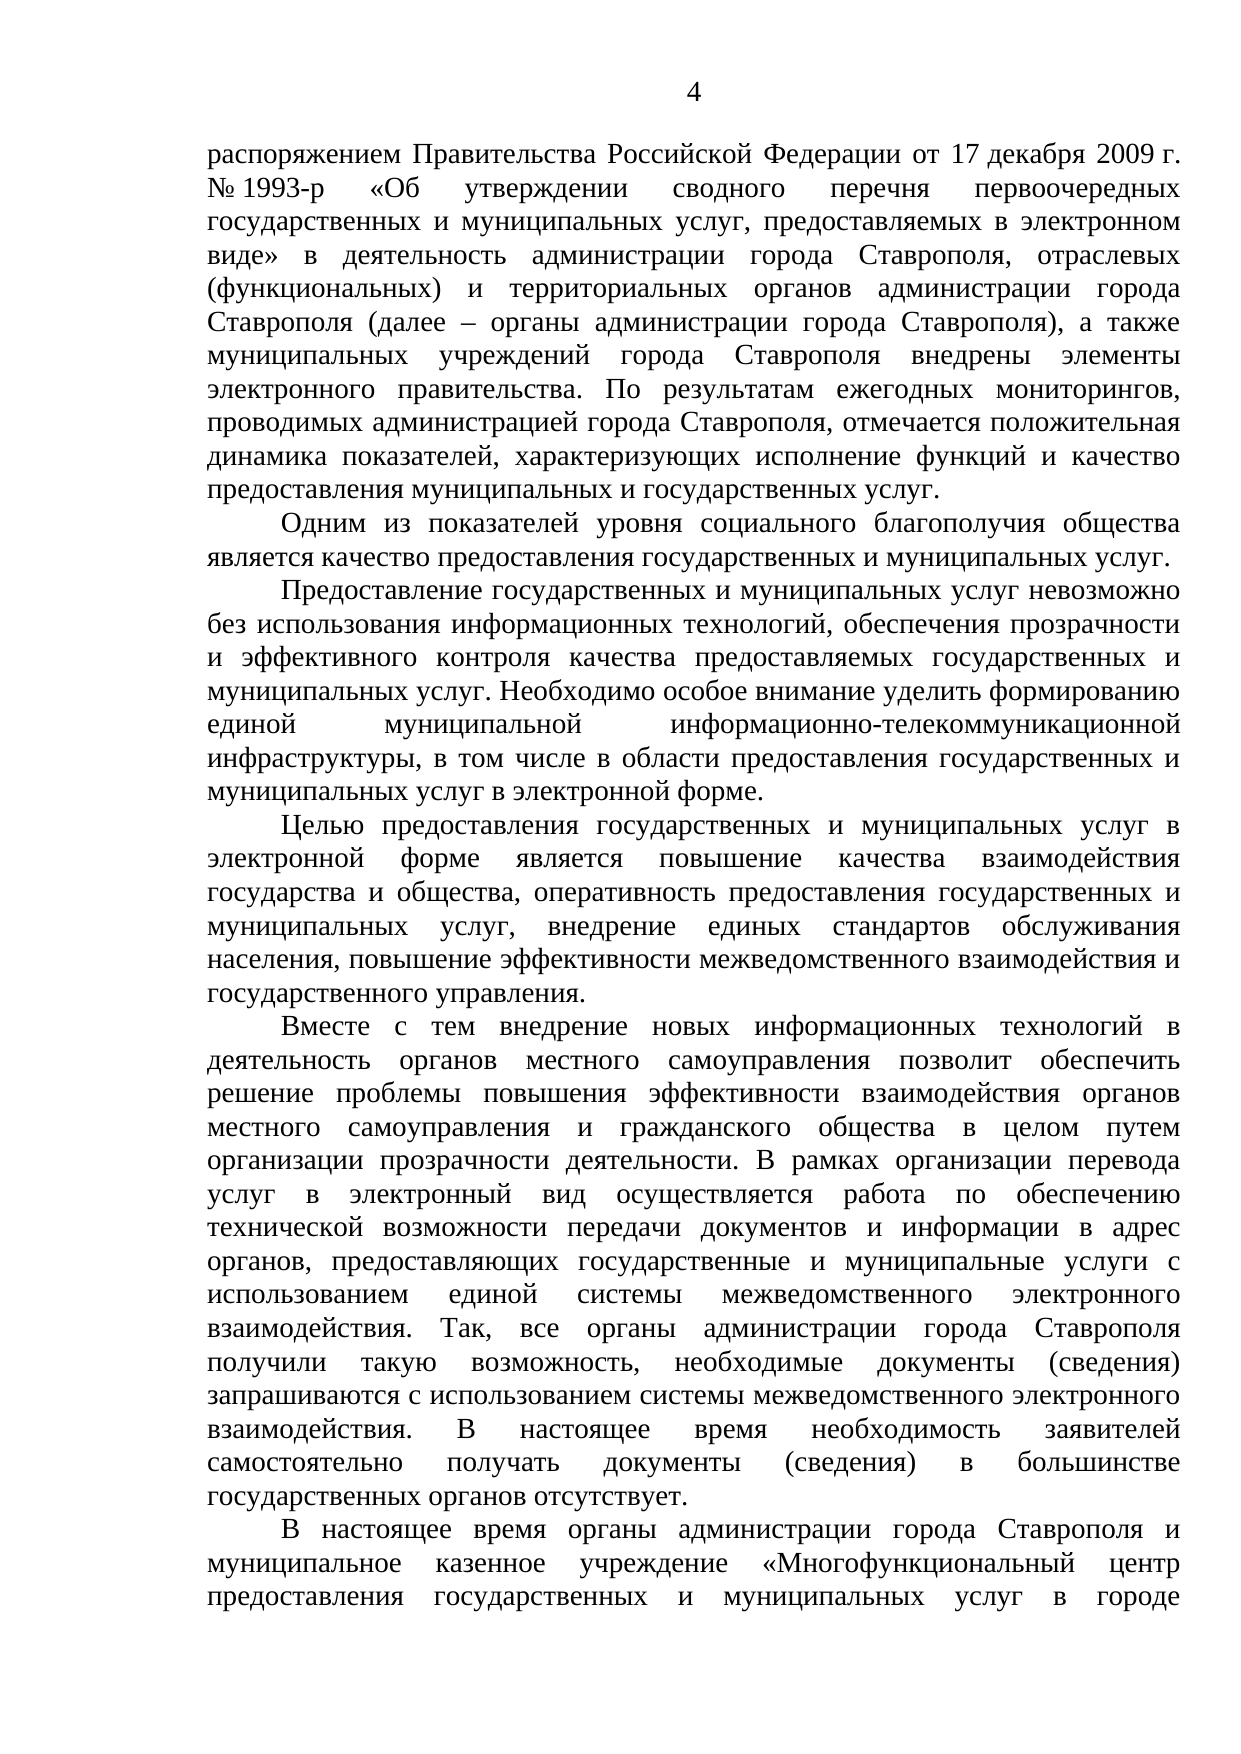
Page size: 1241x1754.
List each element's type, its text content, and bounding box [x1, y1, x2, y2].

text Предоставление государственных и муниципальных услуг невозможно без использования информационных технологий, обеспечения прозрачности и эффективного контроля качества предоставляемых государственных и муниципальных услуг. Необходимо особое внимание уделить формированию единой муниципальной информационно-телекоммуникационной инфраструктуры, в том числе в области предоставления государственных и муниципальных услуг в электронной форме. [207, 572, 1181, 807]
text Вместе с тем внедрение новых информационных технологий в деятельность органов местного самоуправления позволит обеспечить решение проблемы повышения эффективности взаимодействия органов местного самоуправления и гражданского общества в целом путем организации прозрачности деятельности. В рамках организации перевода услуг в электронный вид осуществляется работа по обеспечению технической возможности передачи документов и информации в адрес органов, предоставляющих государственные и муниципальные услуги с использованием единой системы межведомственного электронного взаимодействия. Так, все органы администрации города Ставрополя получили такую возможность, необходимые документы (сведения) запрашиваются с использованием системы межведомственного электронного взаимодействия. В настоящее время необходимость заявителей самостоятельно получать документы (сведения) в большинстве государственных органов отсутствует. [207, 1008, 1181, 1511]
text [207, 1511, 1181, 1612]
text Одним из показателей уровня социального благополучия общества является качество предоставления государственных и муниципальных услуг. [207, 505, 1181, 572]
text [207, 136, 1181, 505]
text Целью предоставления государственных и муниципальных услуг в электронной форме является повышение качества взаимодействия государства и общества, оперативность предоставления государственных и муниципальных услуг, внедрение единых стандартов обслуживания населения, повышение эффективности межведомственного взаимодействия и государственного управления. [207, 807, 1181, 1008]
